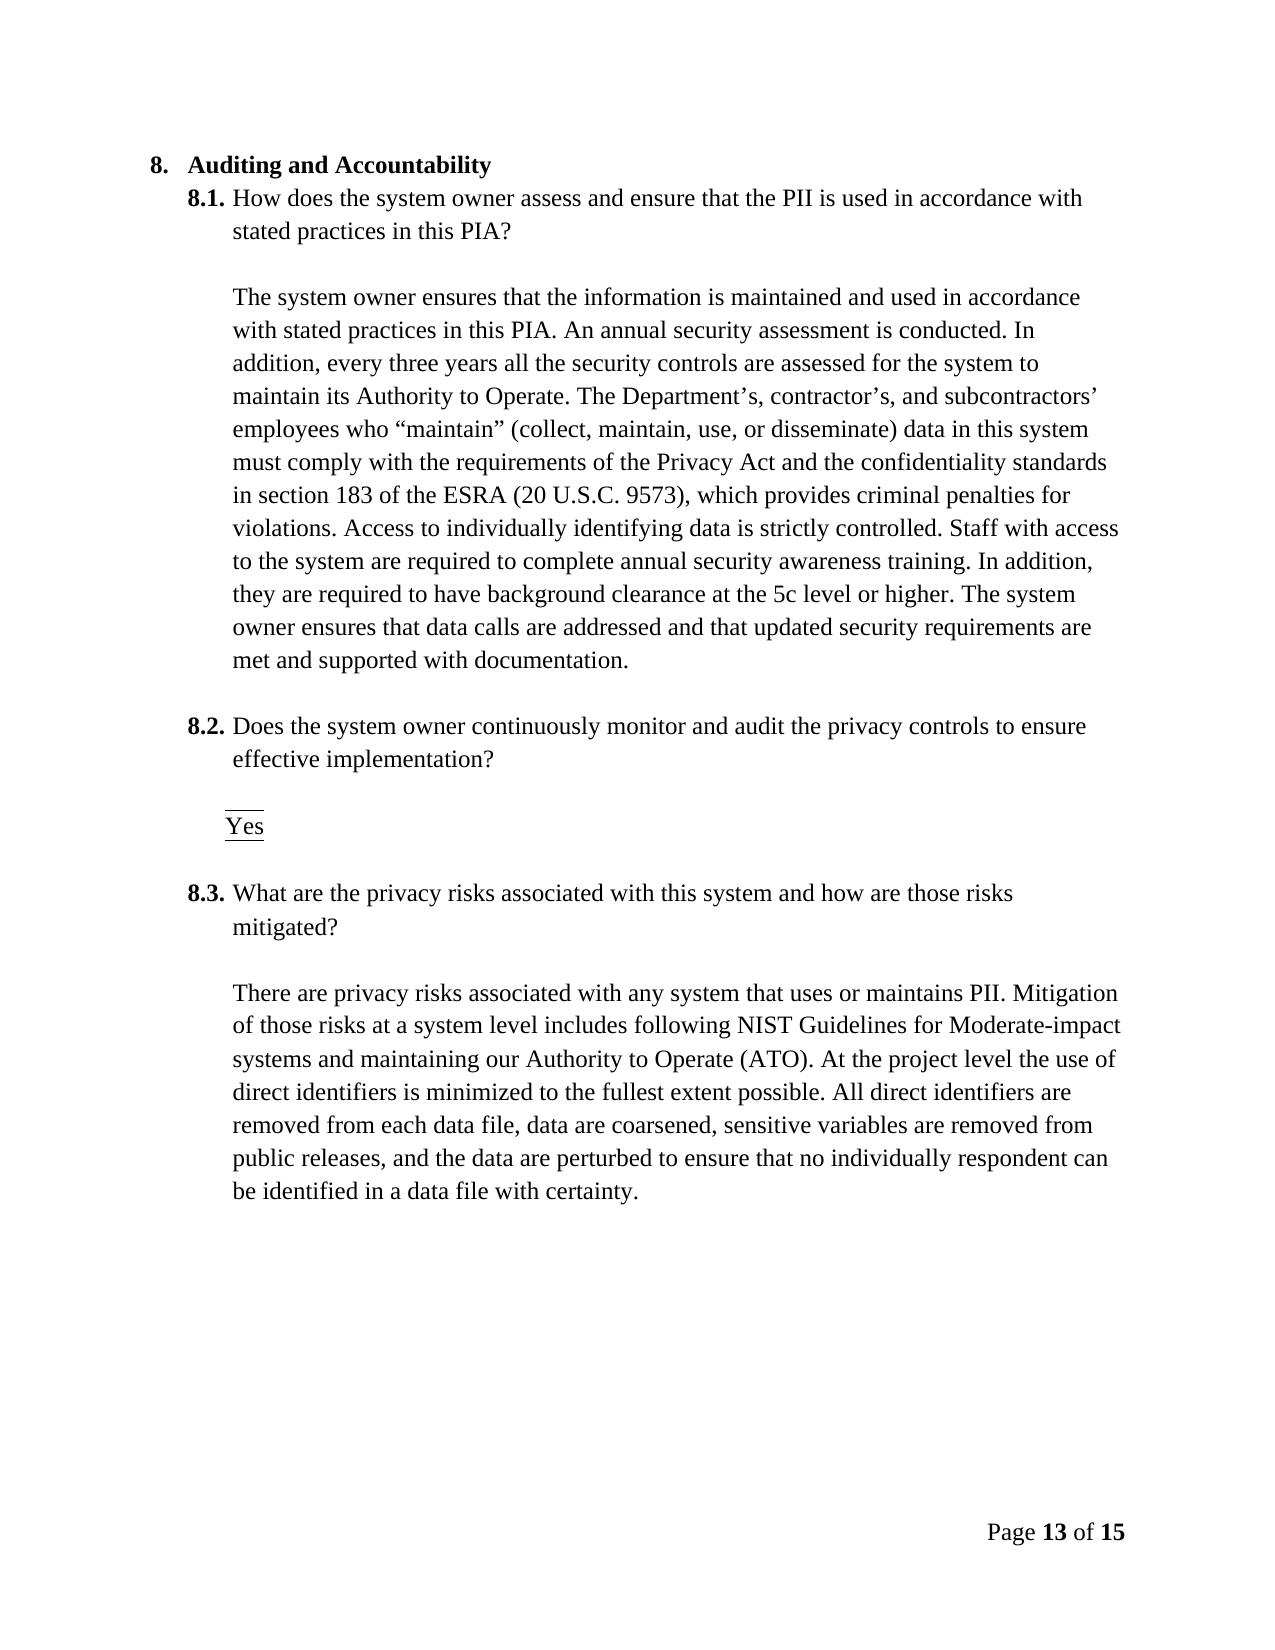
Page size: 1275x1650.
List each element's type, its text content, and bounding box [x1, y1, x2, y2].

list How does the system owner assess and ensure that the PII is used in accordance with stated practices in this PIA? [187, 183, 1125, 245]
subtitle Auditing and Accountability [150, 150, 1125, 179]
list Does the system owner continuously monitor and audit the privacy controls to ensure effective implementation? [187, 711, 1125, 773]
list What are the privacy risks associated with this system and how are those risks mitigated? [187, 878, 1125, 940]
